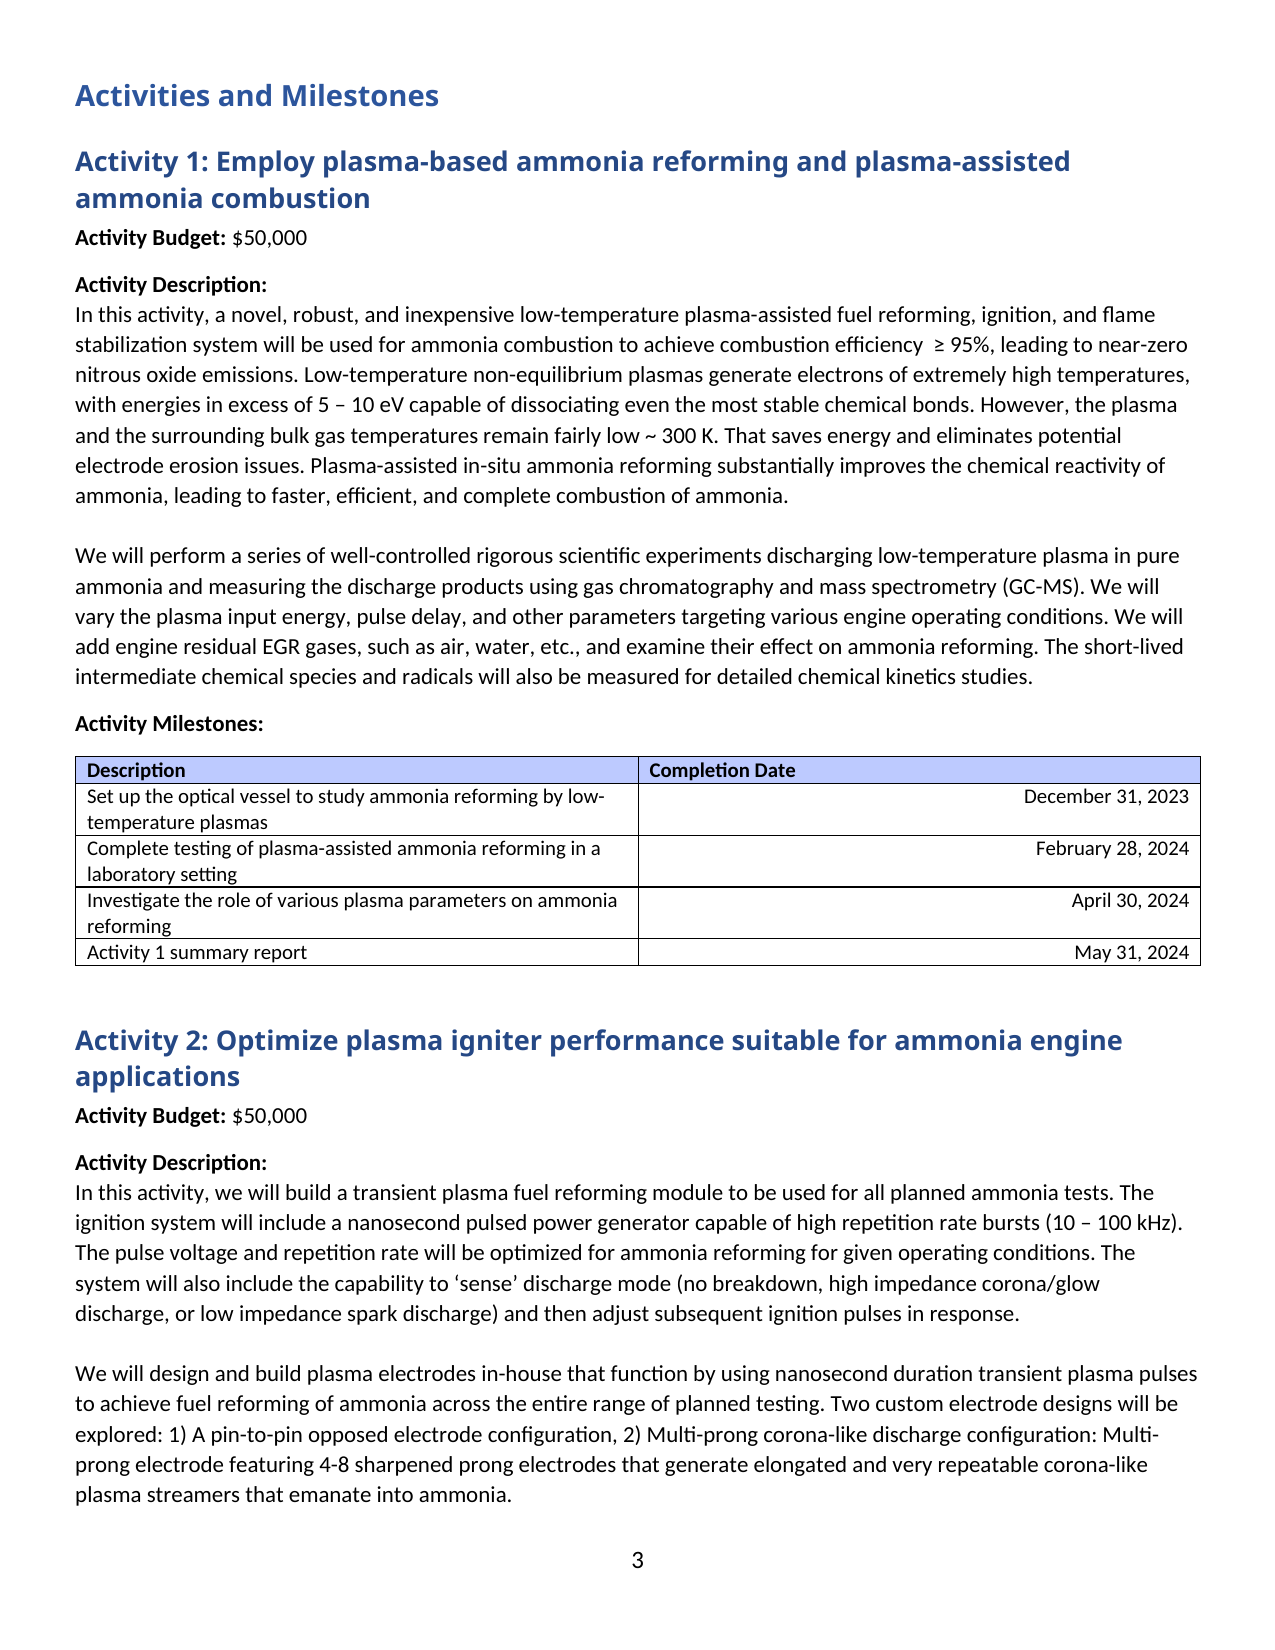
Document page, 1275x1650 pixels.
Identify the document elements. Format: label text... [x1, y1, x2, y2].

table_header Description [76, 757, 638, 783]
text Activity Description: In this activity, we will build a transient plasma fuel reforming module to be used for all planned ammonia tests. The ignition system will include a nanosecond pulsed power generator capable of high repetition rate bursts (10 – 100 kHz). The pulse voltage and repetition rate will be optimized for ammonia reforming for given operating conditions. The system will also include the capability to ‘sense’ discharge mode (no breakdown, high impedance corona/glow discharge, or low impedance spark discharge) and then adjust subsequent ignition pulses in response. We will design and build plasma electrodes in-house that function by using nanosecond duration transient plasma pulses to achieve fuel reforming of ammonia across the entire range of planned testing. Two custom electrode designs will be explored: 1) A pin-to-pin opposed electrode configuration, 2) Multi-prong corona-like discharge configuration: Multi-prong electrode featuring 4-8 sharpened prong electrodes that generate elongated and very repeatable corona-like plasma streamers that emanate into ammonia. [75, 1148, 1200, 1508]
text Activity Description: In this activity, a novel, robust, and inexpensive low-temperature plasma-assisted fuel reforming, ignition, and flame stabilization system will be used for ammonia combustion to achieve combustion efficiency ≥ 95%, leading to near-zero nitrous oxide emissions. Low-temperature non-equilibrium plasmas generate electrons of extremely high temperatures, with energies in excess of 5 – 10 eV capable of dissociating even the most stable chemical bonds. However, the plasma and the surrounding bulk gas temperatures remain fairly low ~ 300 K. That saves energy and eliminates potential electrode erosion issues. Plasma-assisted in-situ ammonia reforming substantially improves the chemical reactivity of ammonia, leading to faster, efficient, and complete combustion of ammonia. We will perform a series of well-controlled rigorous scientific experiments discharging low-temperature plasma in pure ammonia and measuring the discharge products using gas chromatography and mass spectrometry (GC-MS). We will vary the plasma input energy, pulse delay, and other parameters targeting various engine operating conditions. We will add engine residual EGR gases, such as air, water, etc., and examine their effect on ammonia reforming. The short-lived intermediate chemical species and radicals will also be measured for detailed chemical kinetics studies. [75, 270, 1200, 690]
subtitle Activities and Milestones [75, 75, 1200, 115]
table_cell Investigate the role of various plasma parameters on ammonia reforming [76, 888, 638, 938]
table_cell April 30, 2024 [639, 888, 1200, 938]
table_header Completion Date [639, 757, 1200, 783]
table_cell February 28, 2024 [639, 836, 1200, 886]
text Activity Budget: $50,000 [75, 1101, 1200, 1129]
table_cell Complete testing of plasma-assisted ammonia reforming in a laboratory setting [76, 836, 638, 886]
subtitle Activity 1: Employ plasma-based ammonia reforming and plasma-assisted ammonia combustion [75, 143, 1200, 217]
text Activity Budget: $50,000 [75, 223, 1200, 251]
text Activity Milestones: [75, 709, 1200, 737]
table_cell Set up the optical vessel to study ammonia reforming by low-temperature plasmas [76, 784, 638, 834]
table_cell December 31, 2023 [639, 784, 1200, 834]
table_cell May 31, 2024 [639, 939, 1200, 965]
table_cell Activity 1 summary report [76, 939, 638, 965]
subtitle Activity 2: Optimize plasma igniter performance suitable for ammonia engine applications [75, 1021, 1200, 1095]
